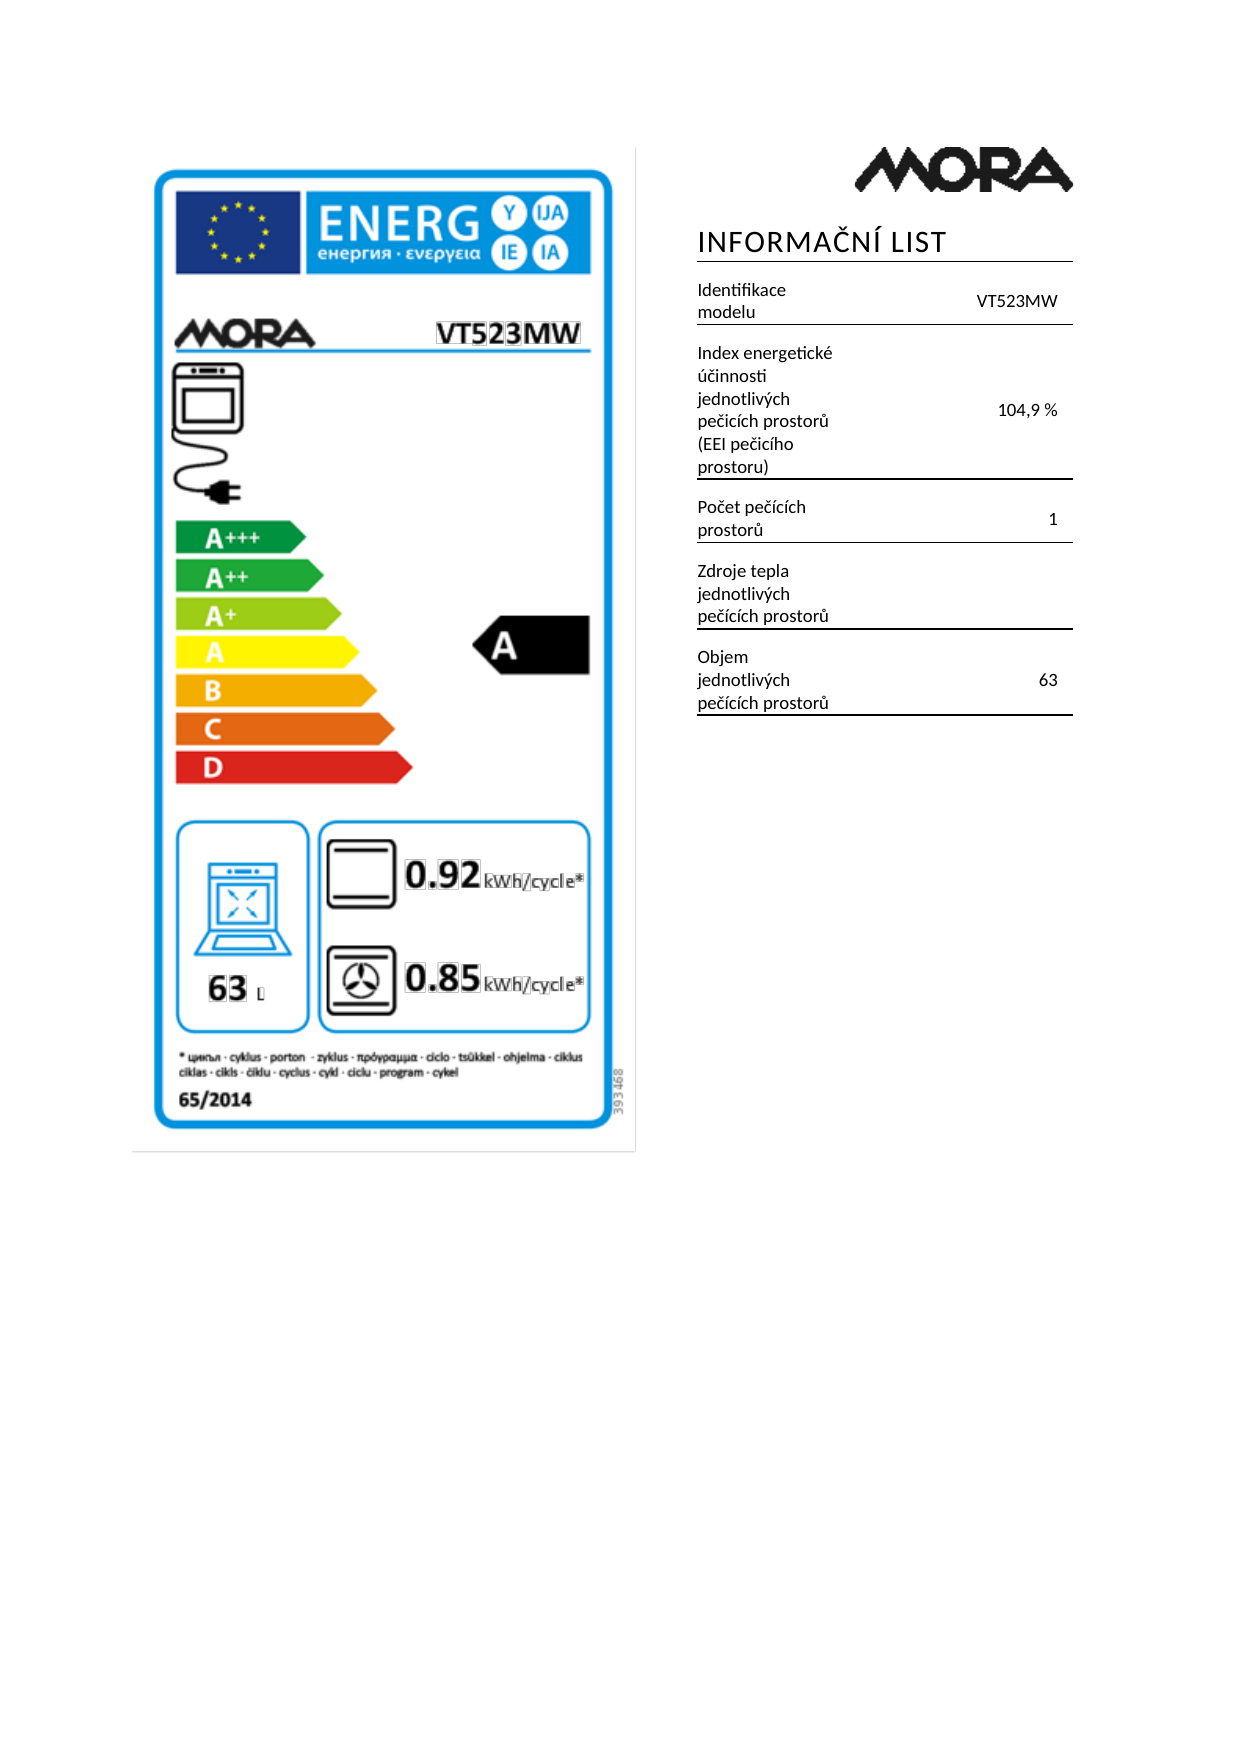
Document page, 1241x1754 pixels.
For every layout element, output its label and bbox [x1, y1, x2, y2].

table_header [666, 148, 1077, 1210]
picture [132, 147, 664, 1210]
picture [854, 147, 1074, 192]
